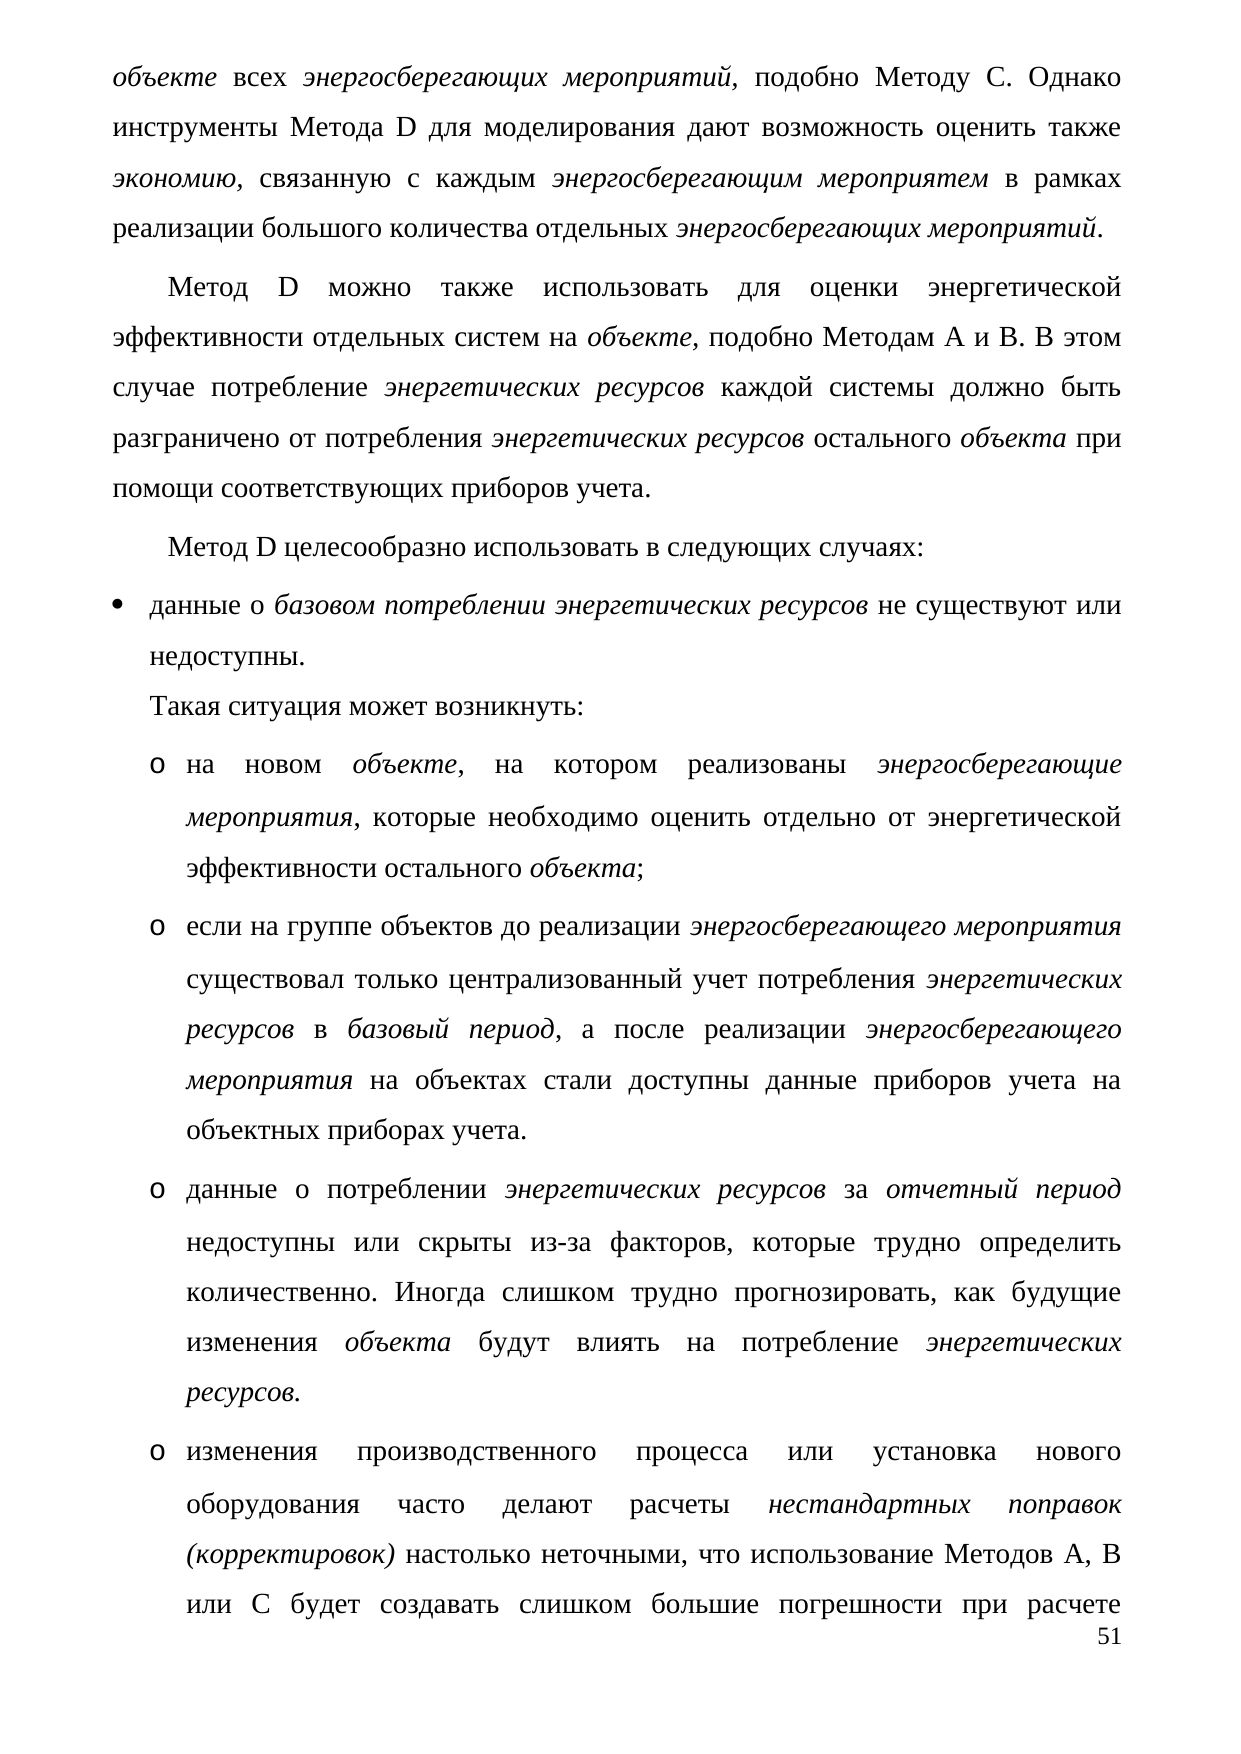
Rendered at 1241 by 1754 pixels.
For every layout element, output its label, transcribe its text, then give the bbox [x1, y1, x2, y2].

list на новом объекте, на котором реализованы энергосберегающие мероприятия, которые необходимо оценить отдельно от энергетической эффективности остального объекта; [148, 747, 1122, 883]
text Метод D целесообразно использовать в следующих случаях: [112, 529, 1122, 562]
list если на группе объектов до реализации энергосберегающего мероприятия существовал только централизованный учет потребления энергетических ресурсов в базовый период, а после реализации энергосберегающего мероприятия на объектах стали доступны данные приборов учета на объектных приборах учета. [148, 908, 1122, 1146]
list данные о потреблении энергетических ресурсов за отчетный период недоступны или скрыты из-за факторов, которые трудно определить количественно. Иногда слишком трудно прогнозировать, как будущие изменения объекта будут влиять на потребление энергетических ресурсов. [148, 1171, 1122, 1408]
list Такая ситуация может возникнуть: [149, 688, 1122, 722]
list данные о базовом потреблении энергетических ресурсов не существуют или недоступны. [112, 587, 1122, 671]
text Метод D можно также использовать для оценки энергетической эффективности отдельных систем на объекте, подобно Методам A и B. В этом случае потребление энергетических ресурсов каждой системы должно быть разграничено от потребления энергетических ресурсов остального объекта при помощи соответствующих приборов учета. [112, 269, 1122, 503]
